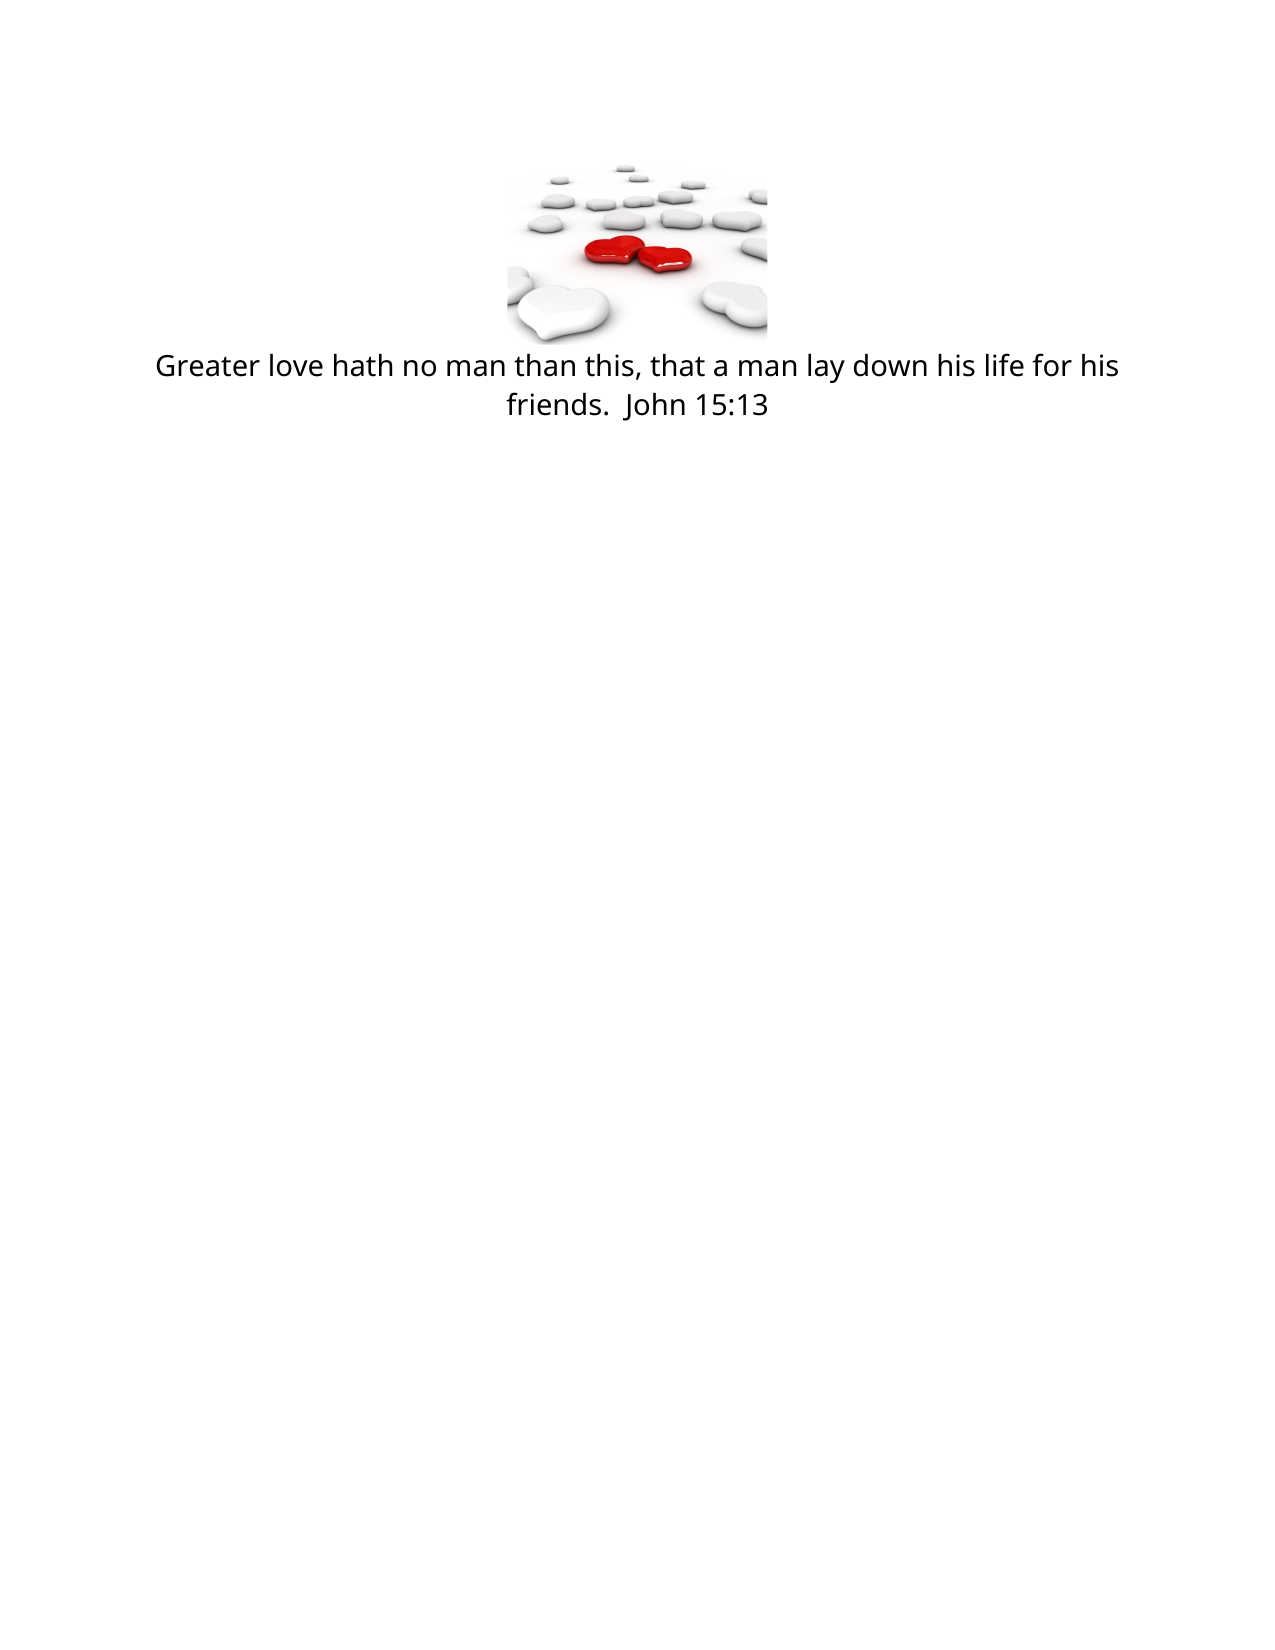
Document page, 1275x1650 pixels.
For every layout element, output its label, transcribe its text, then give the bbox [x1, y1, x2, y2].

text Greater love hath no man than this, that a man lay down his life for his friends. John 15:13 [150, 345, 1125, 424]
picture [507, 150, 768, 345]
